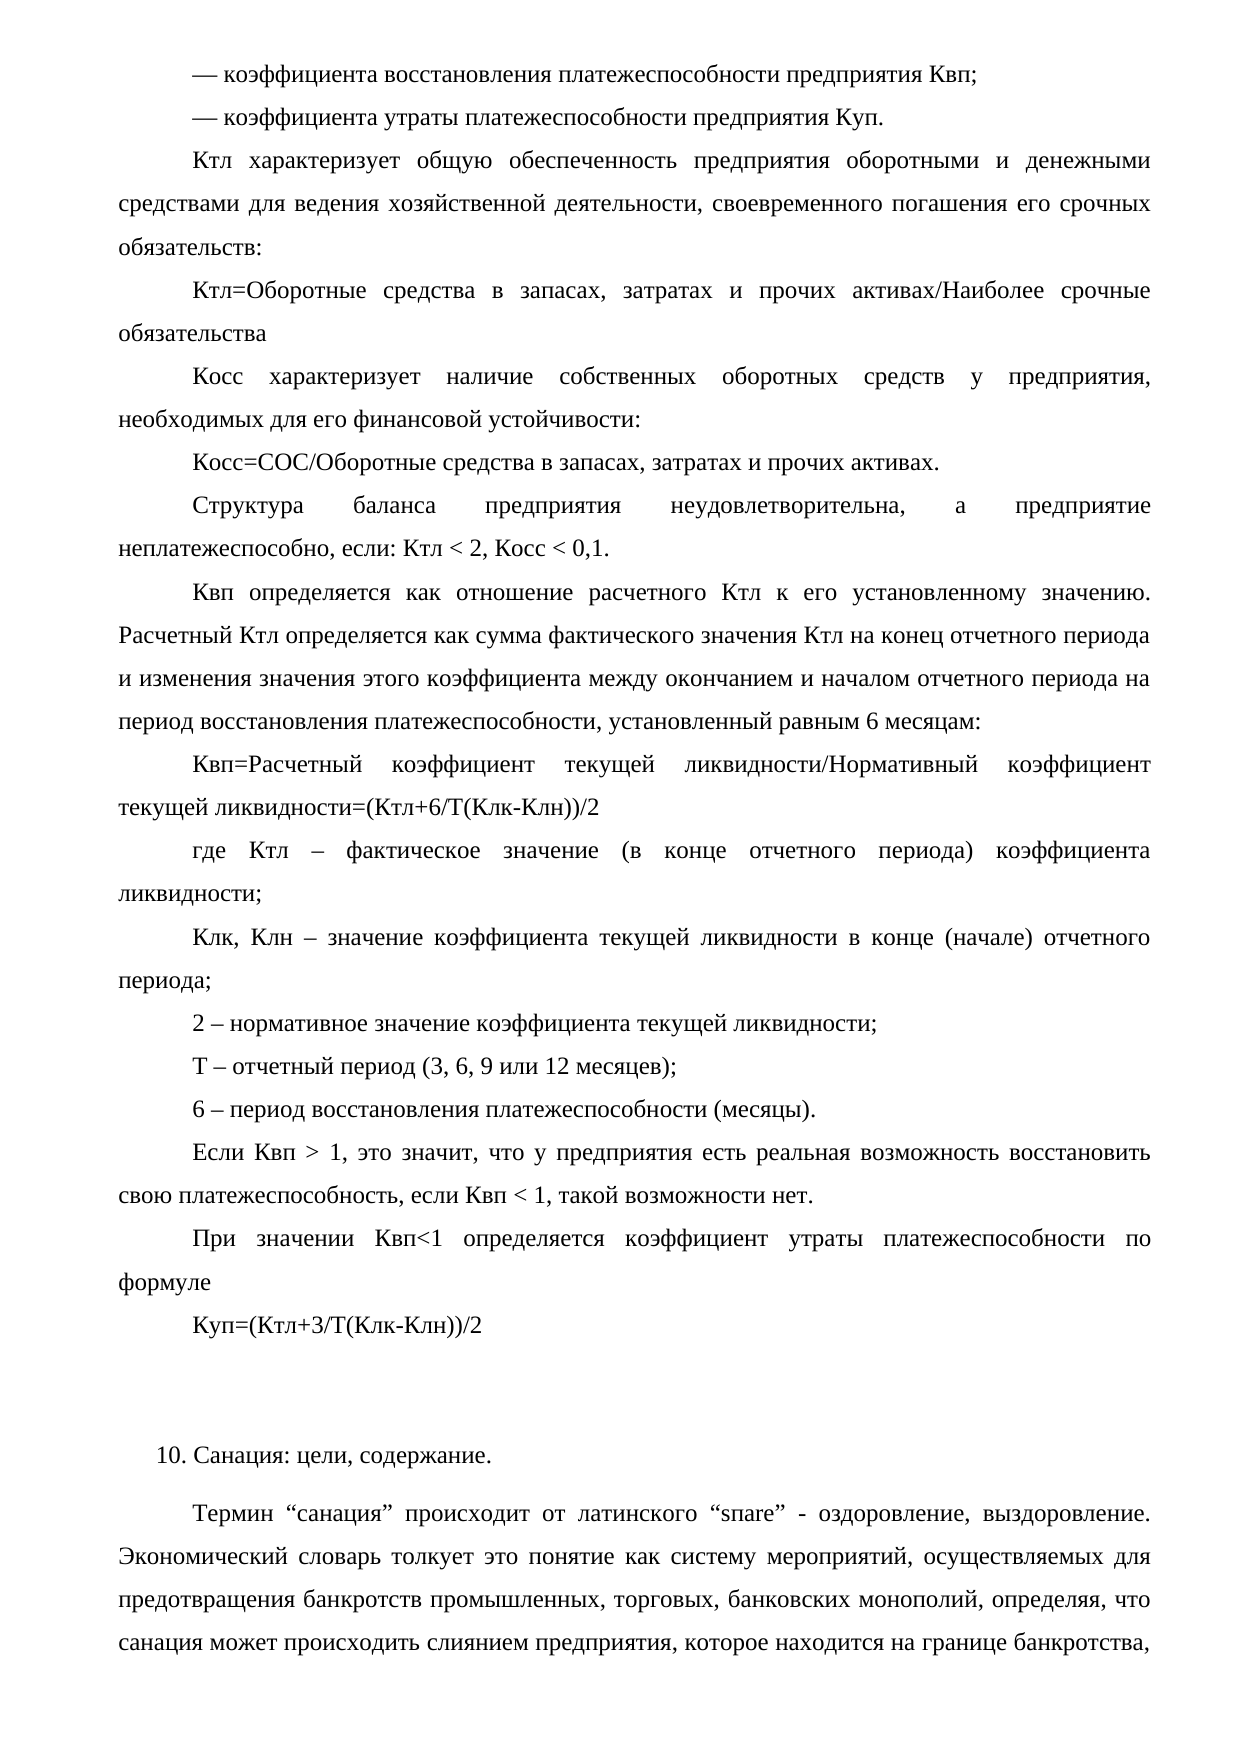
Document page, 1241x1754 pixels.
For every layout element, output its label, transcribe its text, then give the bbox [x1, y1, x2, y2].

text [118, 1498, 1152, 1656]
text Косс характеризует наличие собственных оборотных средств у предприятия, необходимых для его финансовой устойчивости: [118, 361, 1152, 433]
text Структура баланса предприятия неудовлетворительна, а предприятие неплатежеспособно, если: Ктл < 2, Косс < 0,1. [118, 490, 1152, 562]
text Ктл характеризует общую обеспеченность предприятия оборотными и денежными средствами для ведения хозяйственной деятельности, своевременного погашения его срочных обязательств: [118, 145, 1152, 260]
text Косс=СОС/Оборотные средства в запасах, затратах и прочих активах. [118, 447, 1152, 476]
text При значении Квп<1 определяется коэффициент утраты платежеспособности по формуле [118, 1223, 1152, 1295]
text Куп=(Ктл+3/Т(Клк-Клн))/2 [118, 1310, 1152, 1338]
text где Ктл – фактическое значение (в конце отчетного периода) коэффициента ликвидности; [118, 835, 1152, 907]
text Клк, Клн – значение коэффициента текущей ликвидности в конце (начале) отчетного периода; [118, 922, 1152, 993]
text Квп определяется как отношение расчетного Ктл к его установленному значению. Расчетный Ктл определяется как сумма фактического значения Ктл на конец отчетного периода и изменения значения этого коэффициента между окончанием и началом отчетного периода на период восстановления платежеспособности, установленный равным 6 месяцам: [118, 577, 1152, 735]
text Ктл=Оборотные средства в запасах, затратах и прочих активах/Наиболее срочные обязательства [118, 275, 1152, 347]
text 6 – период восстановления платежеспособности (месяцы). [118, 1094, 1152, 1123]
text — коэффициента утраты платежеспособности предприятия Куп. [118, 102, 1152, 131]
text — коэффициента восстановления платежеспособности предприятия Квп; [118, 59, 1152, 88]
text Т – отчетный период (3, 6, 9 или 12 месяцев); [118, 1051, 1152, 1080]
text Если Квп > 1, это значит, что у предприятия есть реальная возможность восстановить свою платежеспособность, если Квп < 1, такой возможности нет. [118, 1137, 1152, 1209]
text 2 – нормативное значение коэффициента текущей ликвидности; [118, 1008, 1152, 1037]
list Санация: цели, содержание. [156, 1440, 1152, 1469]
text Квп=Расчетный коэффициент текущей ликвидности/Нормативный коэффициент текущей ликвидности=(Ктл+6/Т(Клк-Клн))/2 [118, 749, 1152, 821]
